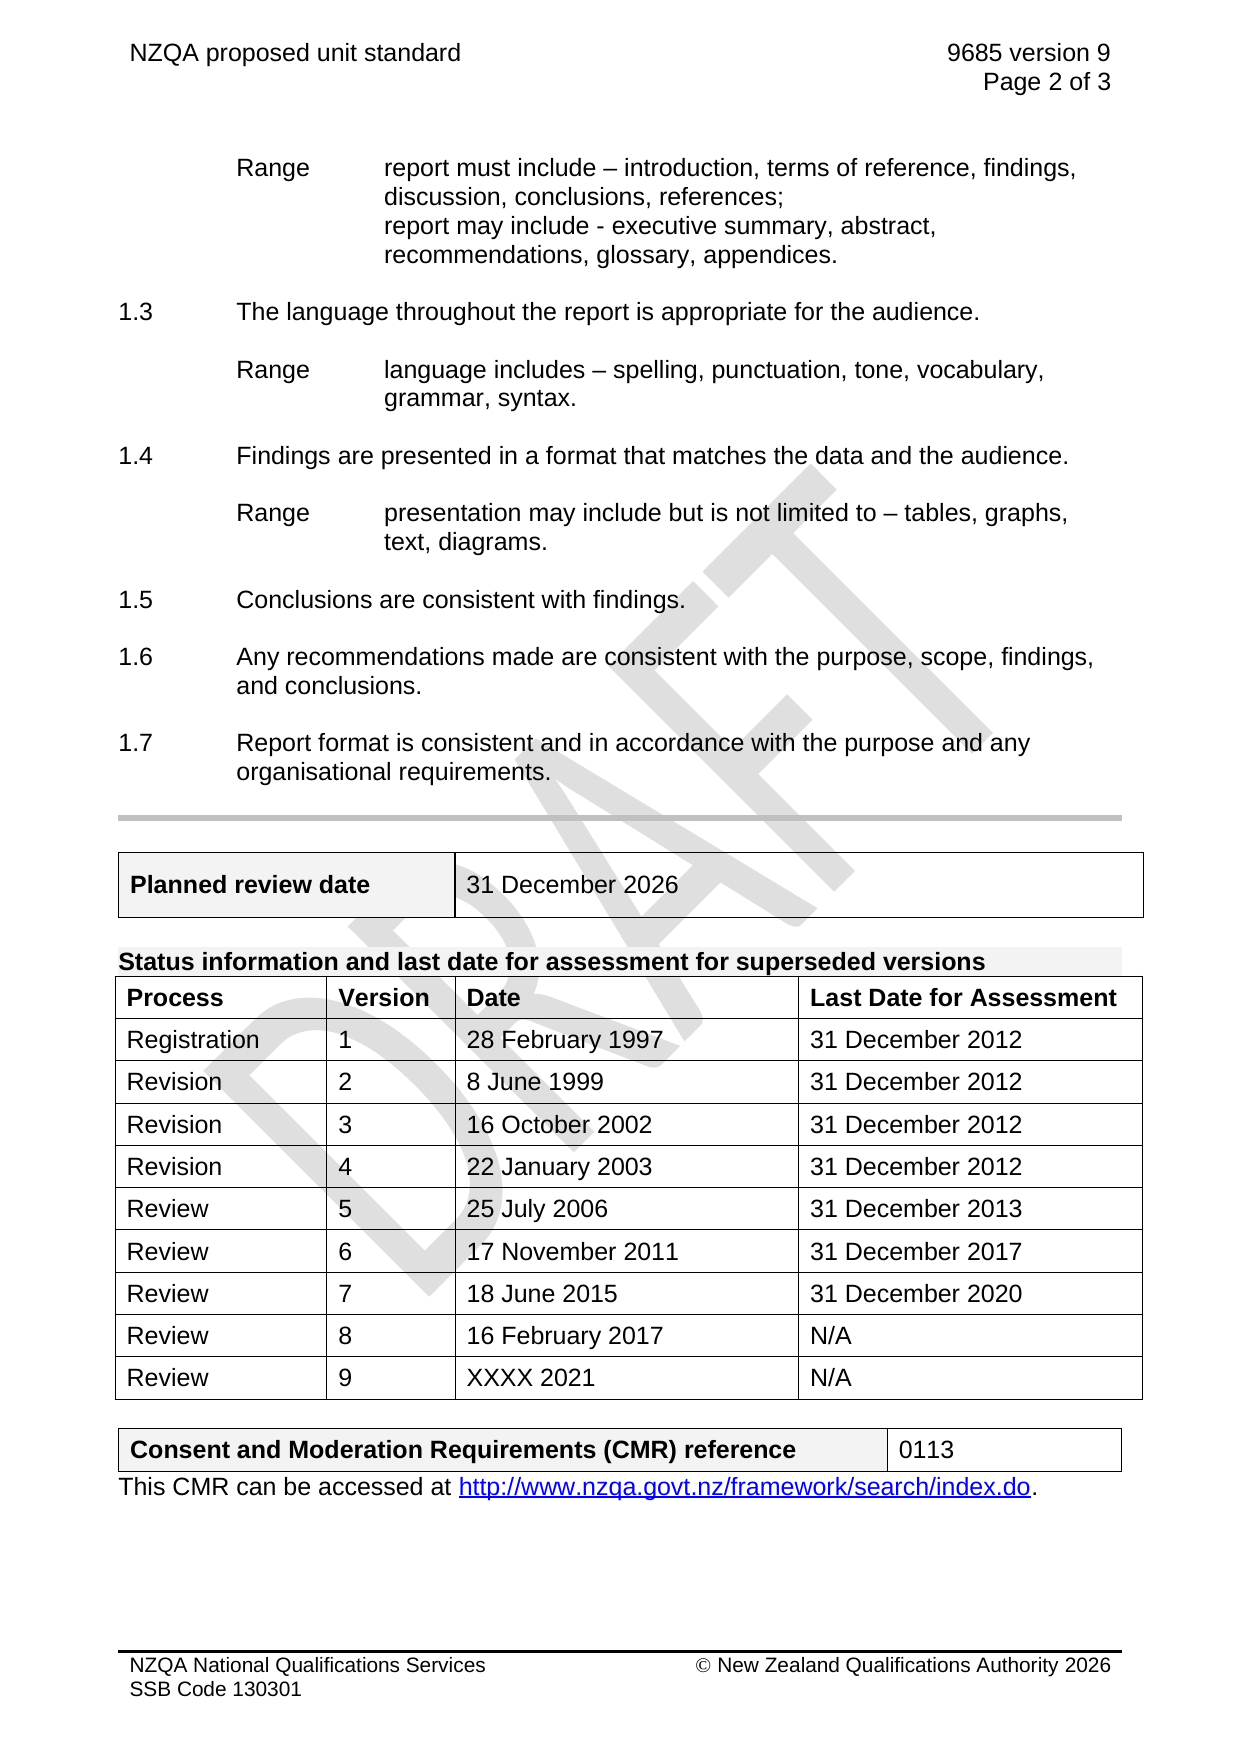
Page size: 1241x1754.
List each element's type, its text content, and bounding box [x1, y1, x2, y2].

table_cell 18 June 2015 [456, 1273, 798, 1314]
table_cell 1 [327, 1019, 455, 1060]
table_cell 31 December 2017 [799, 1230, 1142, 1272]
table_cell 3 [327, 1104, 455, 1145]
table_cell 17 November 2011 [456, 1230, 798, 1272]
table_cell 25 July 2006 [456, 1188, 798, 1229]
table_header Date [456, 977, 798, 1018]
table_header 31 December 2026 [456, 853, 1143, 917]
table_cell 31 December 2012 [799, 1146, 1142, 1187]
table_cell Review [116, 1230, 326, 1272]
table_cell Review [116, 1357, 326, 1398]
text Status information and last date for assessment for superseded versions [118, 947, 1122, 976]
table_cell Revision [116, 1146, 326, 1187]
text This CMR can be accessed at http://www.nzqa.govt.nz/framework/search/index.do. [118, 1472, 1122, 1500]
table_cell N/A [799, 1315, 1142, 1356]
table_cell 5 [327, 1188, 455, 1229]
table_cell 22 January 2003 [456, 1146, 798, 1187]
table_cell 16 February 2017 [456, 1315, 798, 1356]
table_cell 8 [327, 1315, 455, 1356]
table_header Process [116, 977, 326, 1018]
text report may include - executive summary, abstract, recommendations, glossary, appendices. [236, 211, 1122, 268]
text Range language includes – spelling, punctuation, tone, vocabulary, grammar, syntax. [236, 355, 1122, 412]
table_cell 28 February 1997 [456, 1019, 798, 1060]
table_cell Revision [116, 1061, 326, 1102]
text Range report must include – introduction, terms of reference, findings, discussion, conclusions, references; [236, 153, 1122, 211]
table_cell Registration [116, 1019, 326, 1060]
table_header Version [327, 977, 455, 1018]
table_header Last Date for Assessment [799, 977, 1142, 1018]
table_header 0113 [888, 1429, 1121, 1471]
text 1.7 Report format is consistent and in accordance with the purpose and any organisational requirements. [118, 728, 1122, 786]
table_cell 16 October 2002 [456, 1104, 798, 1145]
text 1.3 The language throughout the report is appropriate for the audience. [118, 297, 1122, 326]
table_cell 2 [327, 1061, 455, 1102]
table_cell 31 December 2012 [799, 1104, 1142, 1145]
table_cell 9 [327, 1357, 455, 1398]
table_cell 4 [327, 1146, 455, 1187]
table_cell 31 December 2012 [799, 1019, 1142, 1060]
table_cell 7 [327, 1273, 455, 1314]
table_cell 31 December 2013 [799, 1188, 1142, 1229]
table_cell Review [116, 1188, 326, 1229]
table_cell Revision [116, 1104, 326, 1145]
table_cell N/A [799, 1357, 1142, 1398]
table_cell 31 December 2012 [799, 1061, 1142, 1102]
table_cell 6 [327, 1230, 455, 1272]
table_header Planned review date [119, 853, 454, 917]
table_header Consent and Moderation Requirements (CMR) reference [119, 1429, 887, 1471]
text 1.5 Conclusions are consistent with findings. [118, 585, 1122, 613]
table_cell Review [116, 1273, 326, 1314]
table_cell Review [116, 1315, 326, 1356]
text 1.4 Findings are presented in a format that matches the data and the audience. [118, 441, 1122, 470]
table_cell 31 December 2020 [799, 1273, 1142, 1314]
table_cell XXXX 2021 [456, 1357, 798, 1398]
text 1.6 Any recommendations made are consistent with the purpose, scope, findings, and conclusions. [118, 642, 1122, 700]
text Range presentation may include but is not limited to – tables, graphs, text, diagrams. [236, 498, 1122, 556]
table_cell 8 June 1999 [456, 1061, 798, 1102]
